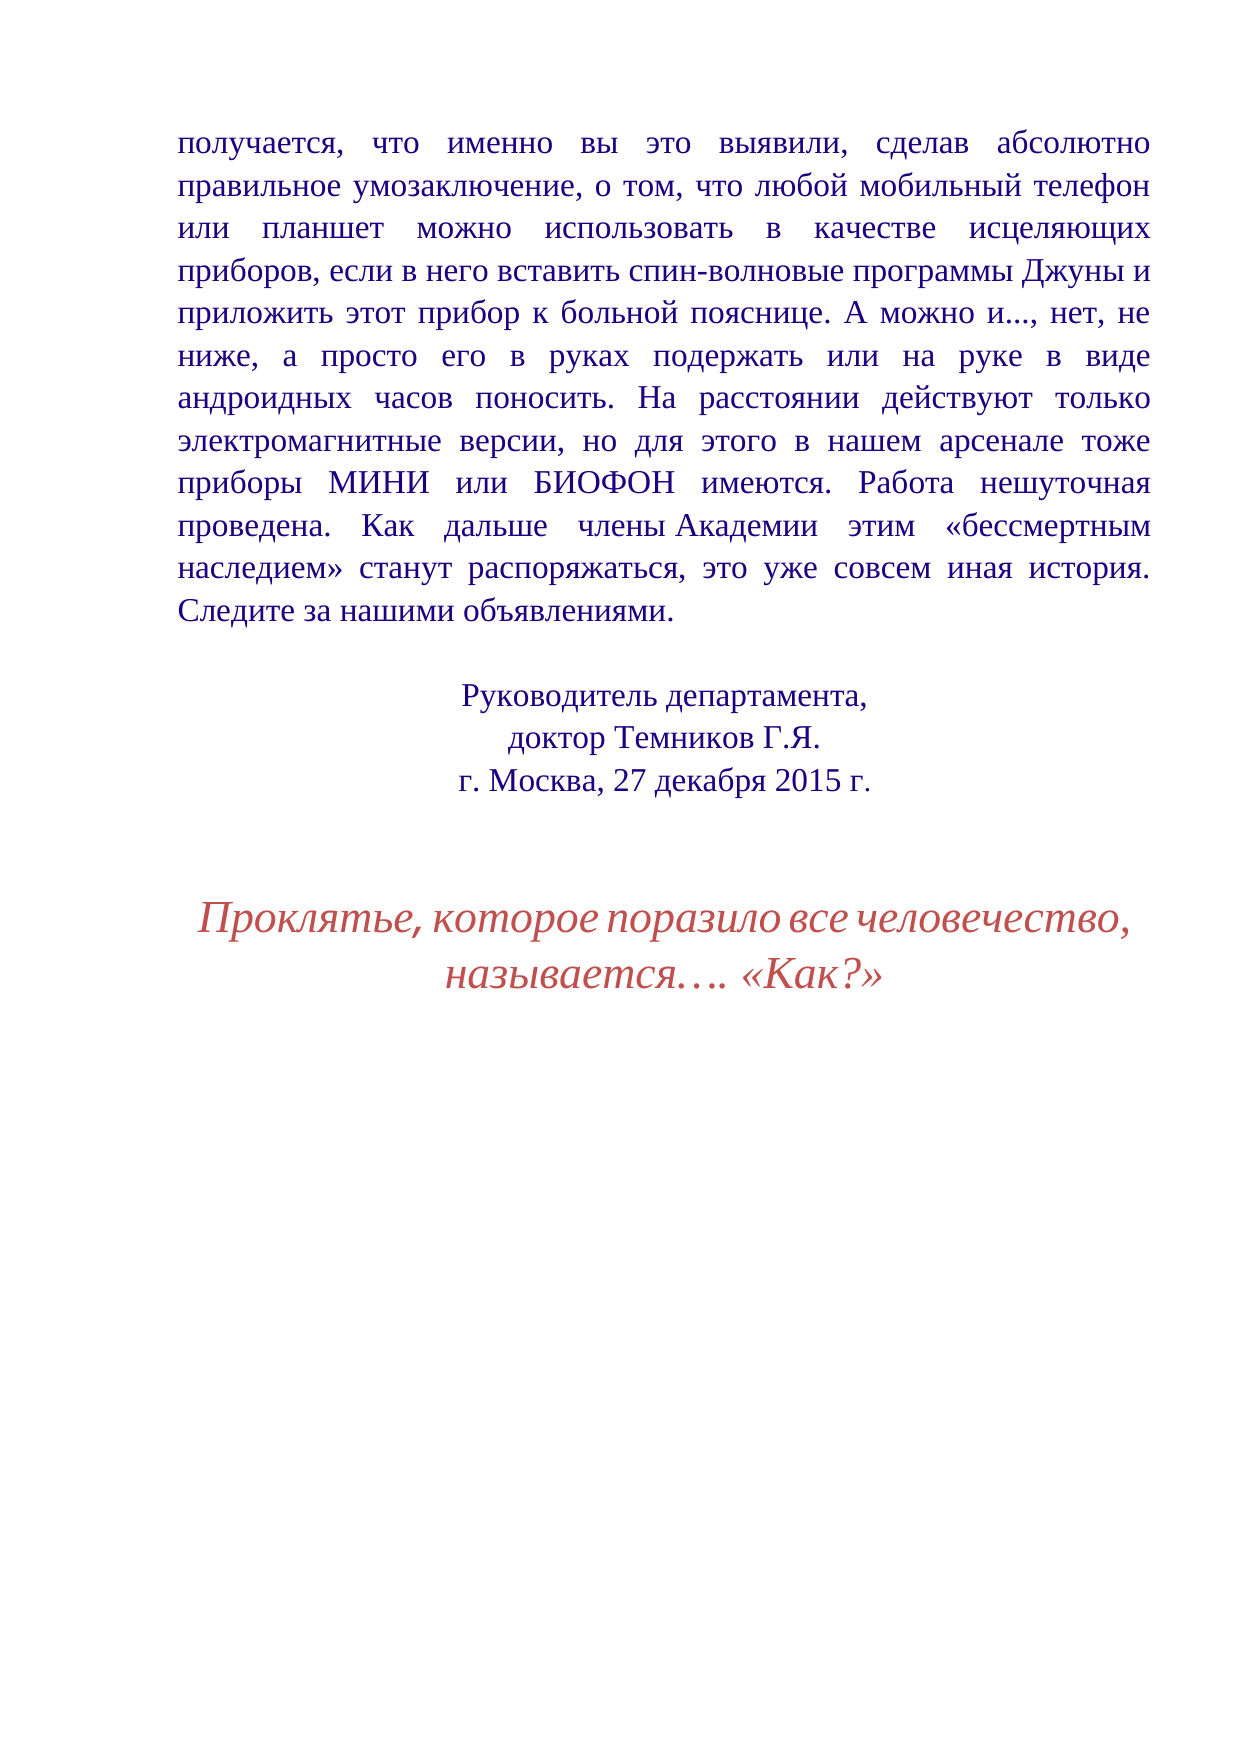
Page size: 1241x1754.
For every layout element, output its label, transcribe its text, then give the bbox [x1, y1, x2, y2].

text г. Москва, 27 декабря 2015 г. [177, 756, 1152, 798]
text Руководитель департамента, [177, 671, 1152, 713]
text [177, 118, 1152, 628]
text называется…. «Как?» [177, 946, 1152, 998]
text Проклятье, которое поразило все человечество, [177, 883, 1152, 946]
text доктор Темников Г.Я. [177, 713, 1152, 756]
